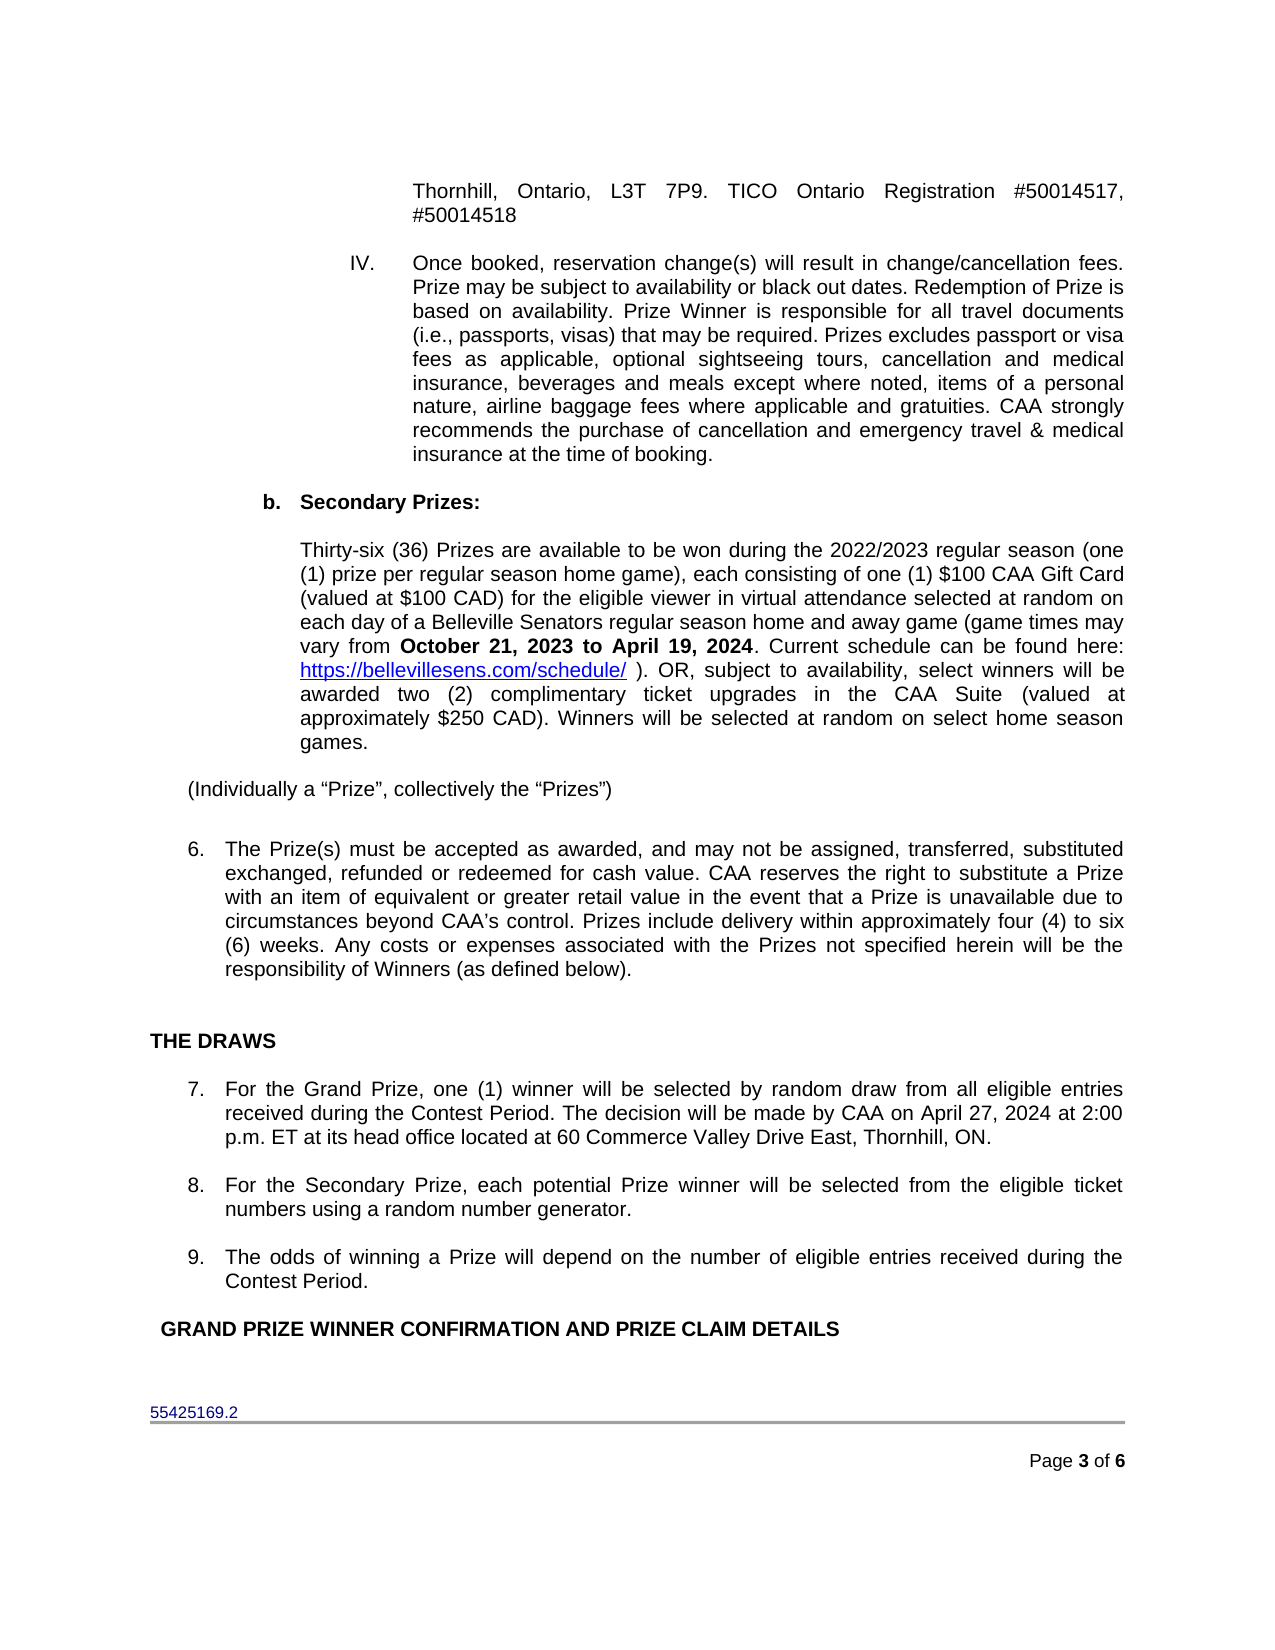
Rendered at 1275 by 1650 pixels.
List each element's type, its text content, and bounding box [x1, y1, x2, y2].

list Once booked, reservation change(s) will result in change/cancellation fees. Prize may be subject to availability or black out dates. Redemption of Prize is based on availability. Prize Winner is responsible for all travel documents (i.e., passports, visas) that may be required. Prizes excludes passport or visa fees as applicable, optional sightseeing tours, cancellation and medical insurance, beverages and meals except where noted, items of a personal nature, airline baggage fees where applicable and gratuities. CAA strongly recommends the purchase of cancellation and emergency travel & medical insurance at the time of booking. [375, 251, 1125, 466]
list Secondary Prizes: [262, 490, 1125, 514]
list The Prize(s) must be accepted as awarded, and may not be assigned, transferred, substituted exchanged, refunded or redeemed for cash value. CAA reserves the right to substitute a Prize with an item of equivalent or greater retail value in the event that a Prize is unavailable due to circumstances beyond CAA’s control. Prizes include delivery within approximately four (4) to six (6) weeks. Any costs or expenses associated with the Prizes not specified herein will be the responsibility of Winners (as defined below). [187, 837, 1125, 981]
subtitle GRAND PRIZE WINNER CONFIRMATION AND PRIZE CLAIM DETAILS [160, 1316, 1125, 1340]
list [375, 179, 1125, 227]
text THE DRAWS [150, 1029, 1125, 1053]
text (Individually a “Prize”, collectively the “Prizes”) [187, 777, 1125, 801]
list Thirty-six (36) Prizes are available to be won during the 2022/2023 regular season (one (1) prize per regular season home game), each consisting of one (1) $100 CAA Gift Card (valued at $100 CAD) for the eligible viewer in virtual attendance selected at random on each day of a Belleville Senators regular season home and away game (game times may vary from October 21, 2023 to April 19, 2024. Current schedule can be found here: https://bellevillesens.com/schedule/ ). OR, subject to availability, select winners will be awarded two (2) complimentary ticket upgrades in the CAA Suite (valued at approximately $250 CAD). Winners will be selected at random on select home season games. [300, 538, 1125, 753]
list For the Secondary Prize, each potential Prize winner will be selected from the eligible ticket numbers using a random number generator. [187, 1173, 1125, 1221]
list For the Grand Prize, one (1) winner will be selected by random draw from all eligible entries received during the Contest Period. The decision will be made by CAA on April 27, 2024 at 2:00 p.m. ET at its head office located at 60 Commerce Valley Drive East, Thornhill, ON. [187, 1077, 1125, 1149]
list The odds of winning a Prize will depend on the number of eligible entries received during the Contest Period. [187, 1244, 1125, 1292]
